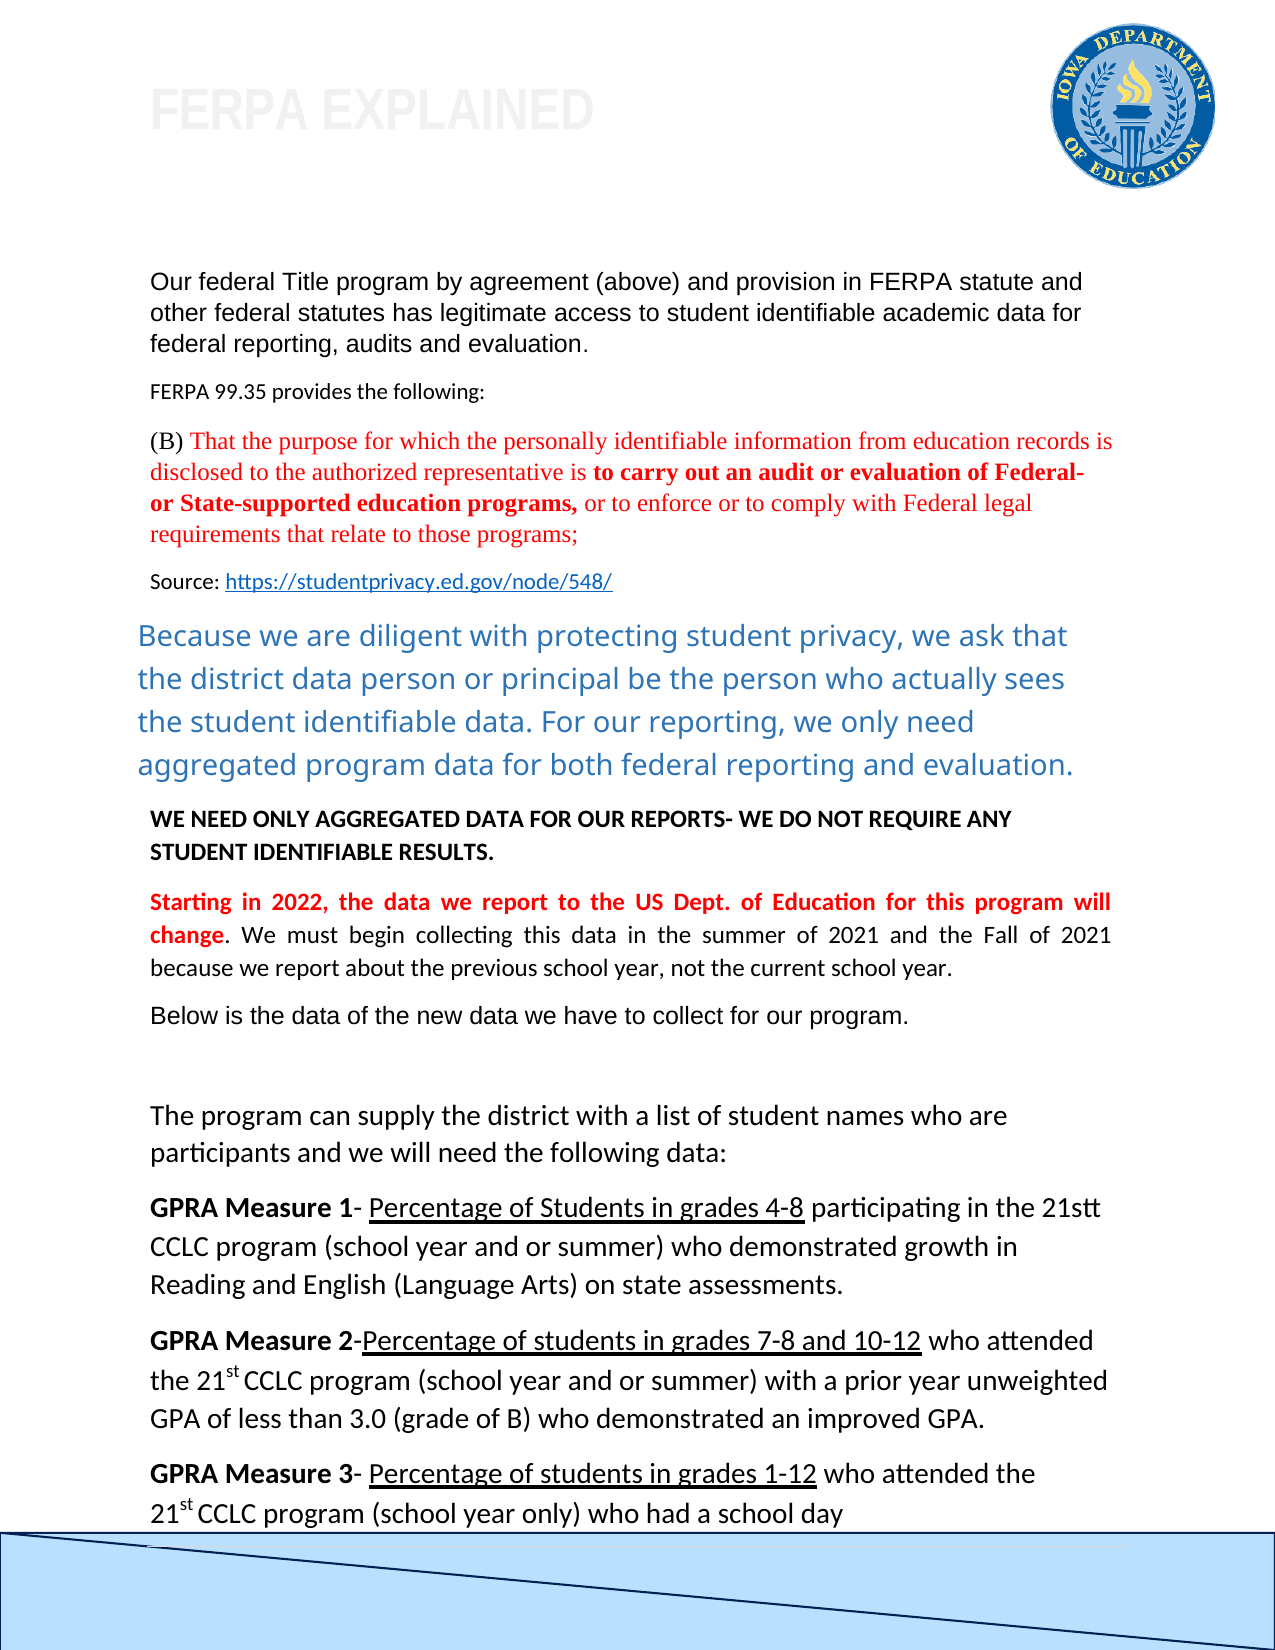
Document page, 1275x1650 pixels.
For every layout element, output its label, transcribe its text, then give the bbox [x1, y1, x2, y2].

text The program can supply the district with a list of student names who are participants and we will need the following data: [150, 1097, 1079, 1170]
picture [1050, 23, 1216, 189]
text GPRA Measure 2-Percentage of students in grades 7-8 and 10-12 who attended the 21st CCLC program (school year and or summer) with a prior year unweighted GPA of less than 3.0 (grade of B) who demonstrated an improved GPA. [150, 1322, 1122, 1435]
text GPRA Measure 3- Percentage of students in grades 1-12 who attended the 21st CCLC program (school year only) who had a school day [150, 1455, 1083, 1530]
text WE NEED ONLY AGGREGATED DATA FOR OUR REPORTS- WE DO NOT REQUIRE ANY STUDENT IDENTIFIABLE RESULTS. [150, 803, 1017, 867]
text FERPA 99.35 provides the following: [150, 377, 1227, 405]
text (B) That the purpose for which the personally identifiable information from education records is disclosed to the authorized representative is to carry out an audit or evaluation of Federal- or State-supported education programs, or to enforce or to comply with Federal legal requirements that relate to those programs; [150, 426, 1114, 548]
text Our federal Title program by agreement (above) and provision in FERPA statute and other federal statutes has legitimate access to student identifiable academic data for federal reporting, audits and evaluation. [150, 267, 1084, 358]
text Source: https://studentprivacy.ed.gov/node/548/ [150, 567, 1227, 595]
text Below is the data of the new data we have to collect for our program. [150, 1001, 1227, 1030]
subtitle Because we are diligent with protecting student privacy, we ask that the district data person or principal be the person who actually sees the student identifiable data. For our reporting, we only need aggregated program data for both federal reporting and evaluation. [137, 616, 1108, 784]
text Starting in 2022, the data we report to the US Dept. of Education for this program will change. We must begin collecting this data in the summer of 2021 and the Fall of 2021 because we report about the previous school year, not the current school year. [150, 886, 1113, 982]
text GPRA Measure 1- Percentage of Students in grades 4-8 participating in the 21stt CCLC program (school year and or summer) who demonstrated growth in Reading and English (Language Arts) on state assessments. [150, 1189, 1114, 1302]
